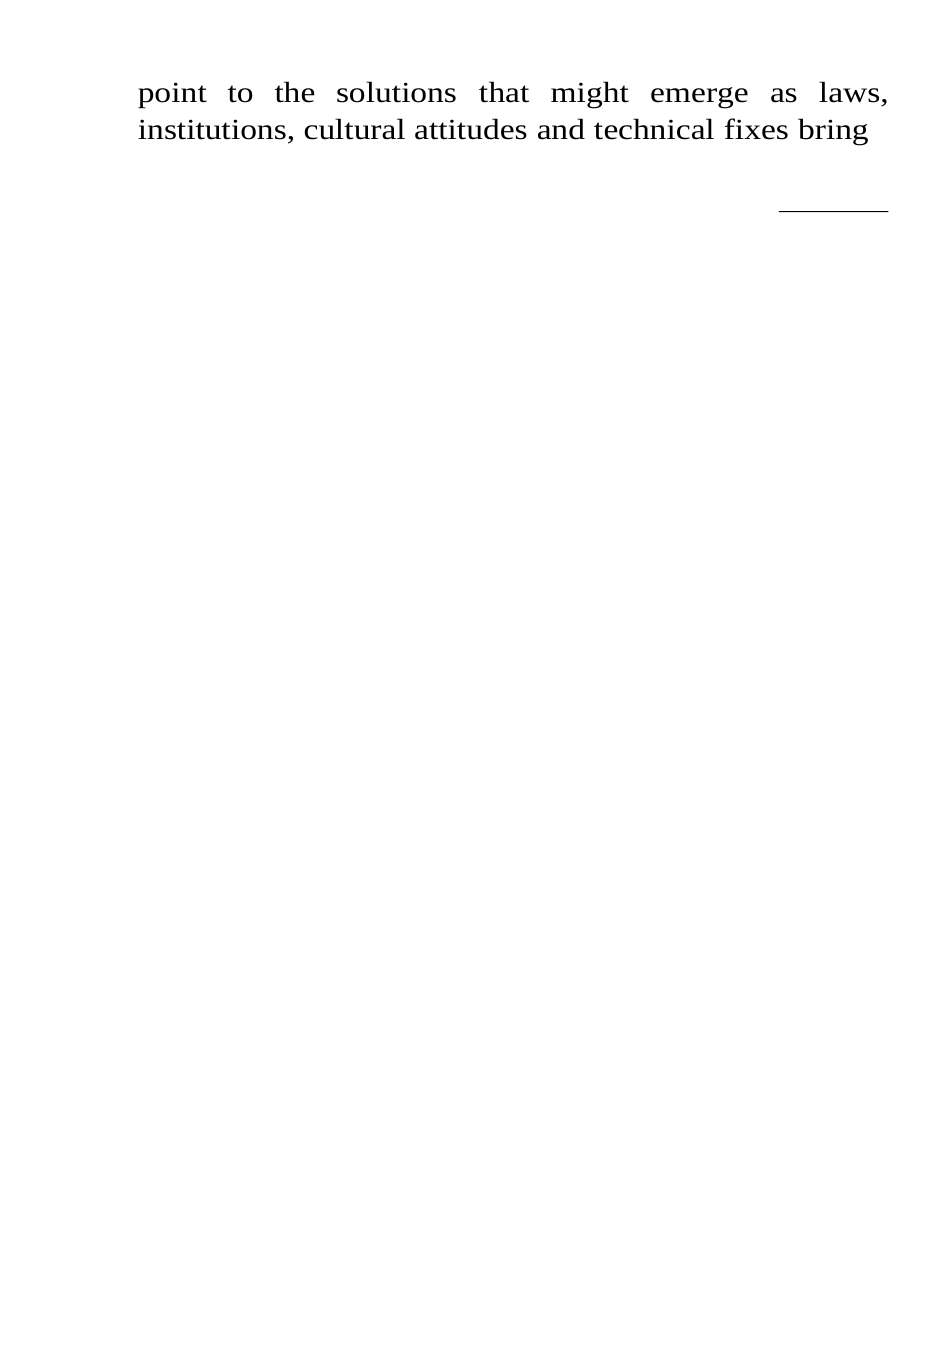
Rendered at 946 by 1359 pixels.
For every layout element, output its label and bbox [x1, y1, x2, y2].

text [138, 75, 889, 145]
